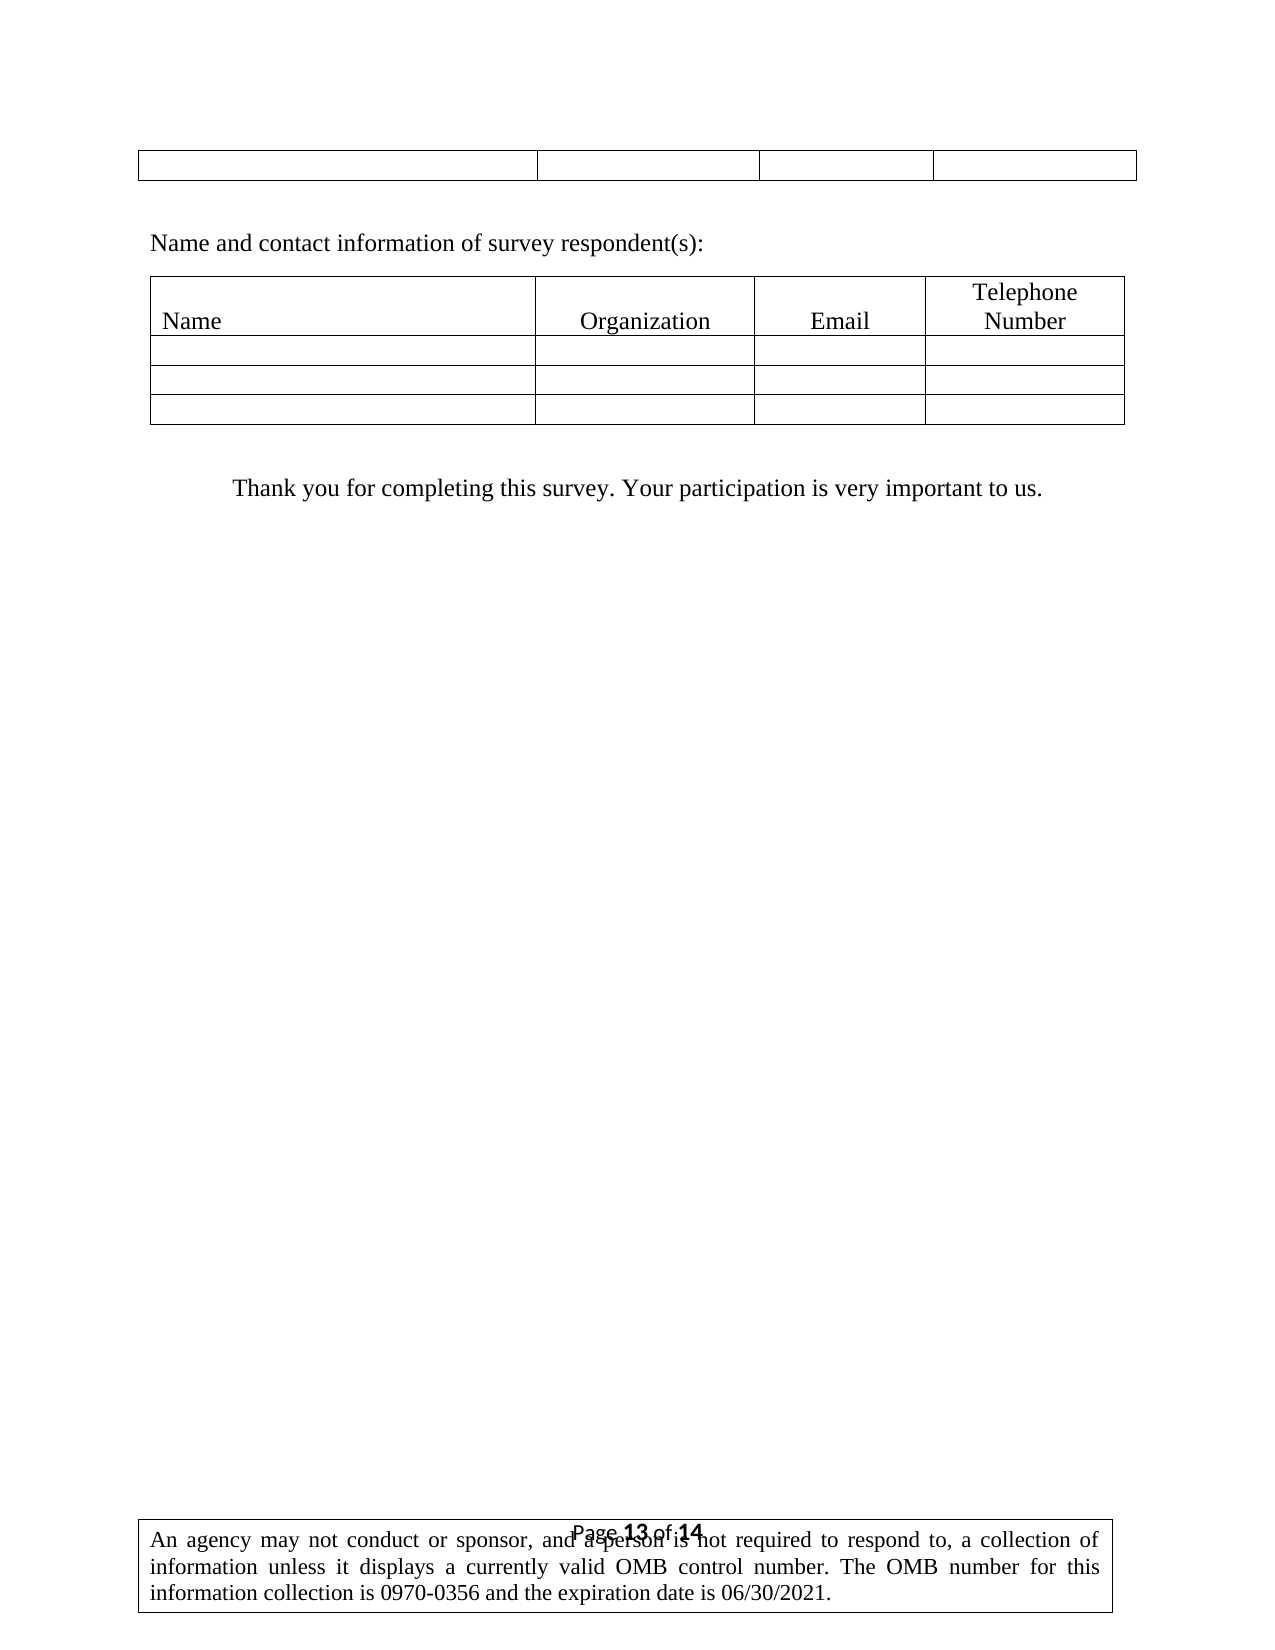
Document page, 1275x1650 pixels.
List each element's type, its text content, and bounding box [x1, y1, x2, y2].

table_header Email [755, 277, 925, 335]
table_header Telephone Number [926, 277, 1124, 335]
table_header Organization [536, 277, 754, 335]
table_cell [536, 336, 754, 364]
text Thank you for completing this survey. Your participation is very important to us. [150, 473, 1125, 502]
table_cell [755, 336, 925, 364]
table_cell [760, 151, 933, 180]
table_cell [139, 151, 537, 180]
table_cell [755, 395, 925, 424]
table_cell [536, 366, 754, 394]
table_cell [151, 366, 535, 394]
table_cell [536, 395, 754, 424]
table_cell [151, 336, 535, 364]
table_cell [151, 395, 535, 424]
table_cell [926, 395, 1124, 424]
table_cell [926, 336, 1124, 364]
table_cell [934, 151, 1136, 180]
table_cell [538, 151, 759, 180]
table_header Name [151, 277, 535, 335]
table_cell [926, 366, 1124, 394]
text Name and contact information of survey respondent(s): [150, 228, 1125, 257]
table_cell [755, 366, 925, 394]
